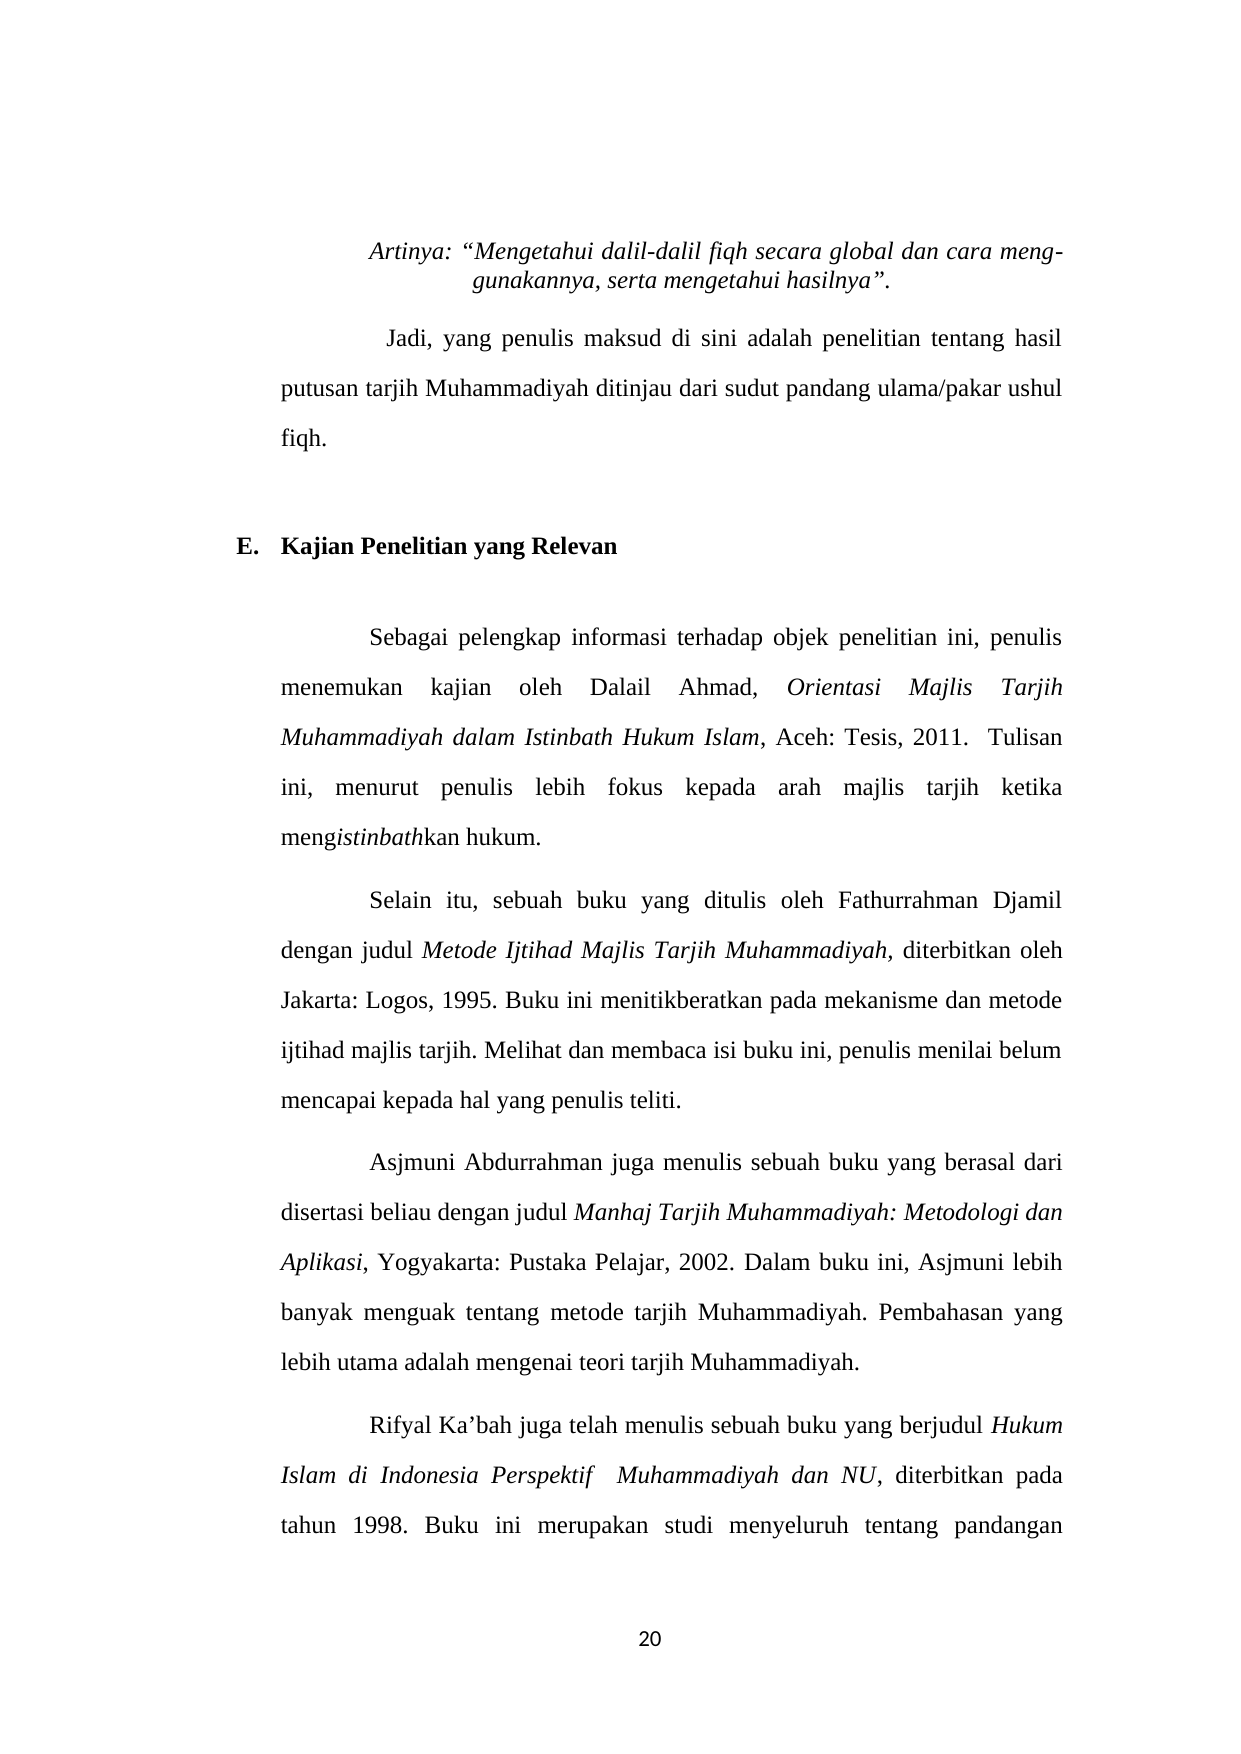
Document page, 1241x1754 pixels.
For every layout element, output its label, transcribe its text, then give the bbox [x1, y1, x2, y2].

text Asjmuni Abdurrahman juga menulis sebuah buku yang berasal dari disertasi beliau dengan judul Manhaj Tarjih Muhammadiyah: Metodologi dan Aplikasi, Yogyakarta: Pustaka Pelajar, 2002. Dalam buku ini, Asjmuni lebih banyak menguak tentang metode tarjih Muhammadiyah. Pembahasan yang lebih utama adalah mengenai teori tarjih Muhammadiyah. [281, 1126, 1063, 1376]
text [281, 1389, 1063, 1539]
list Kajian Penelitian yang Relevan [236, 531, 1063, 560]
text Artinya: “Mengetahui dalil-dalil fiqh secara global dan cara meng-gunakannya, serta mengetahui hasilnya”. [369, 236, 1063, 294]
text Selain itu, sebuah buku yang ditulis oleh Fathurrahman Djamil dengan judul Metode Ijtihad Majlis Tarjih Muhammadiyah, diterbitkan oleh Jakarta: Logos, 1995. Buku ini menitikberatkan pada mekanisme dan metode ijtihad majlis tarjih. Melihat dan membaca isi buku ini, penulis menilai belum mencapai kepada hal yang penulis teliti. [281, 864, 1063, 1114]
text Sebagai pelengkap informasi terhadap objek penelitian ini, penulis menemukan kajian oleh Dalail Ahmad, Orientasi Majlis Tarjih Muhammadiyah dalam Istinbath Hukum Islam, Aceh: Tesis, 2011. Tulisan ini, menurut penulis lebih fokus kepada arah majlis tarjih ketika mengistinbathkan hukum. [281, 601, 1063, 851]
text Jadi, yang penulis maksud di sini adalah penelitian tentang hasil putusan tarjih Muhammadiyah ditinjau dari sudut pandang ulama/pakar ushul fiqh. [281, 306, 1063, 456]
